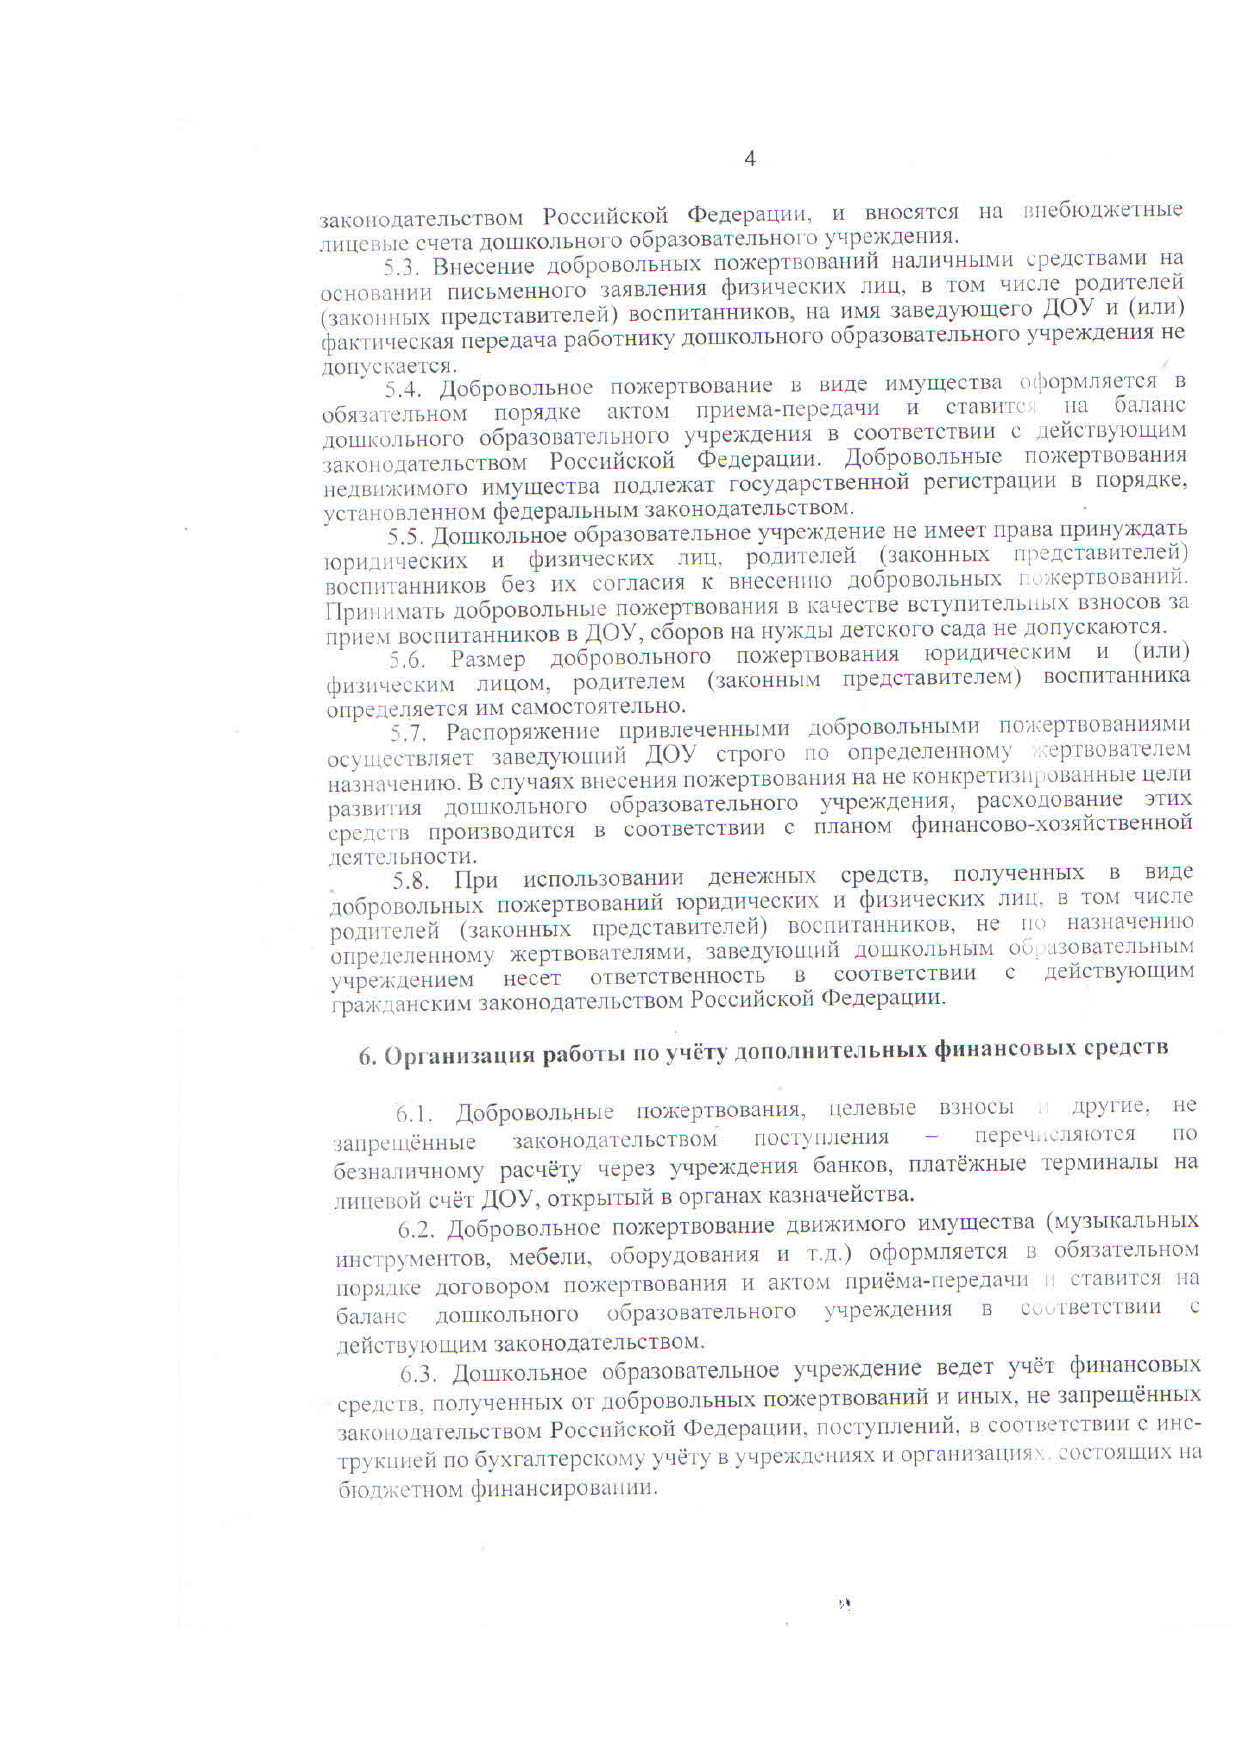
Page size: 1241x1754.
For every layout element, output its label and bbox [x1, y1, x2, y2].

picture [177, 118, 1241, 1629]
